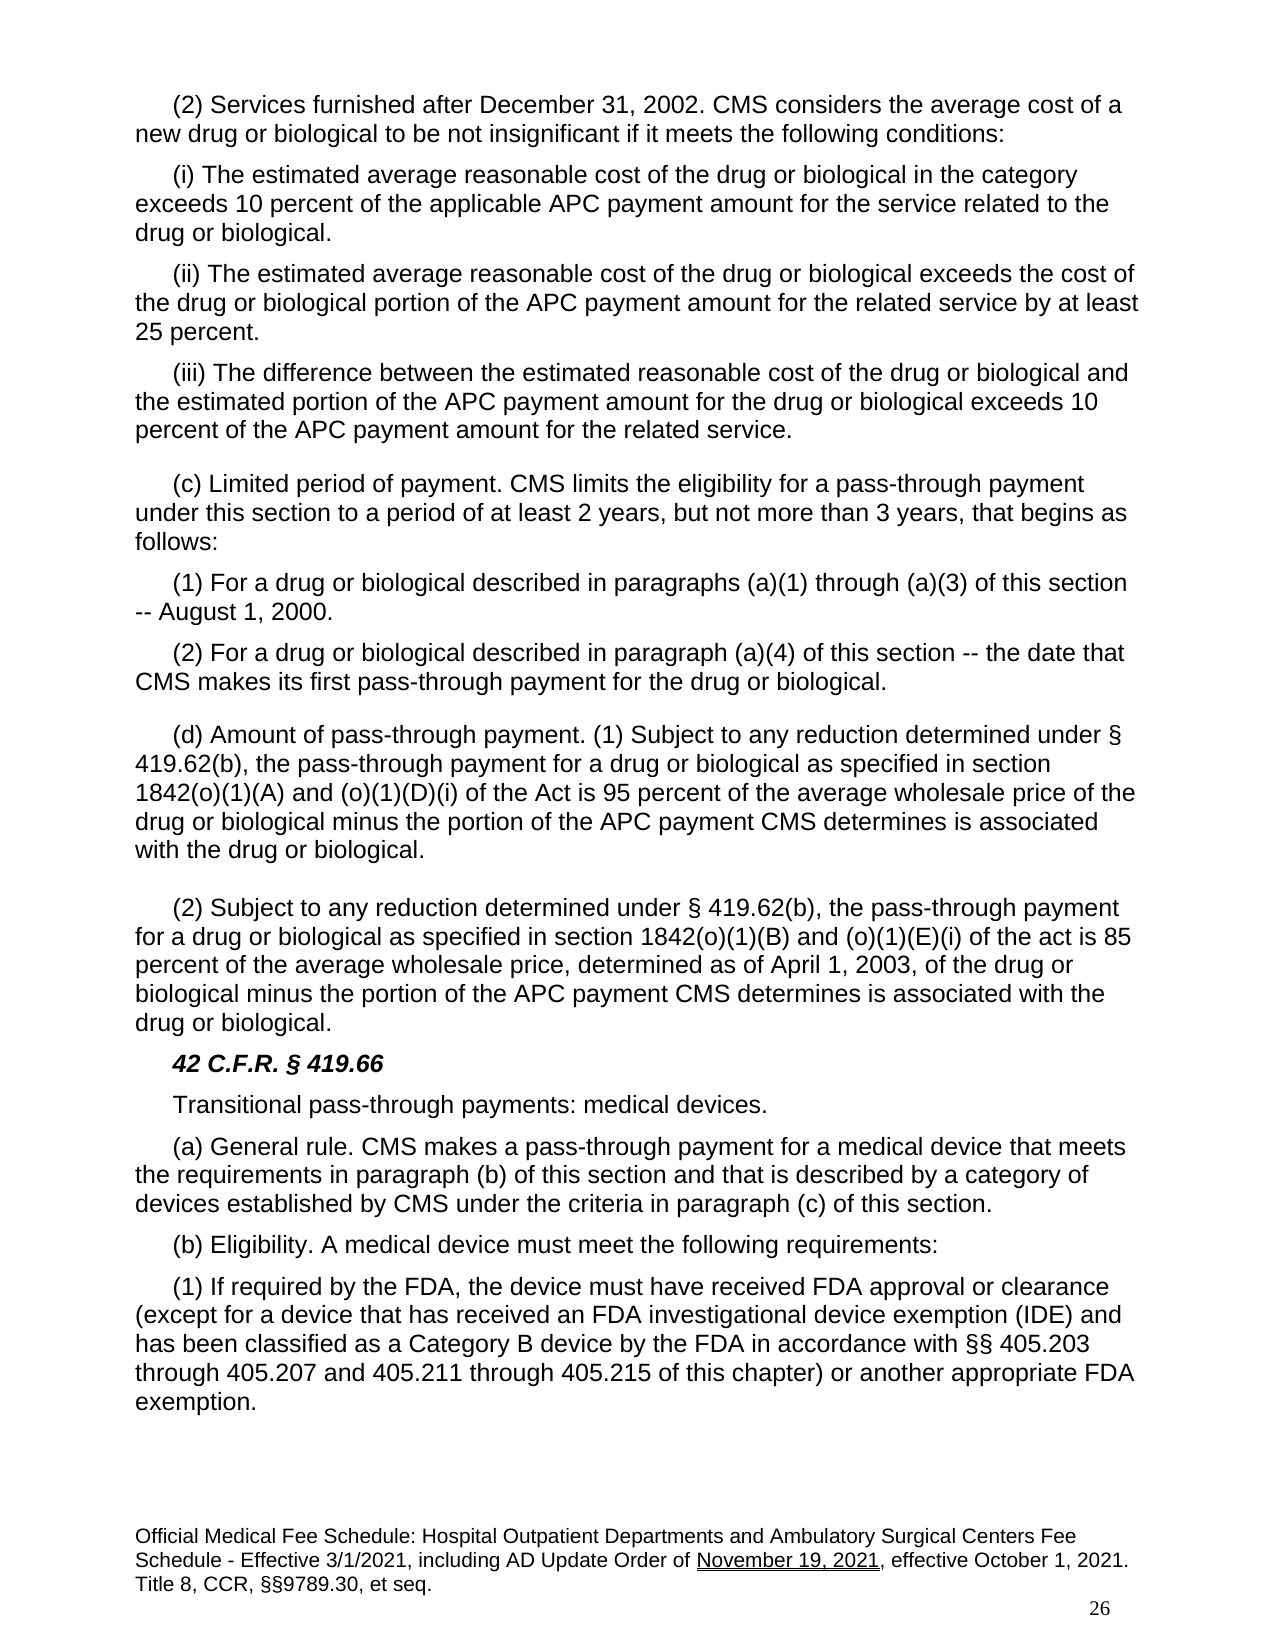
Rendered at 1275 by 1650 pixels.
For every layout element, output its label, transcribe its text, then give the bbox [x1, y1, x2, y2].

text 42 C.F.R. § 419.66 [135, 1049, 1140, 1078]
text (2) Subject to any reduction determined under § 419.62(b), the pass-through payment for a drug or biological as specified in section 1842(o)(1)(B) and (o)(1)(E)(i) of the act is 85 percent of the average wholesale price, determined as of April 1, 2003, of the drug or biological minus the portion of the APC payment CMS determines is associated with the drug or biological. [135, 893, 1140, 1037]
text (1) For a drug or biological described in paragraphs (a)(1) through (a)(3) of this section -- August 1, 2000. [135, 568, 1140, 626]
text (ii) The estimated average reasonable cost of the drug or biological exceeds the cost of the drug or biological portion of the APC payment amount for the related service by at least 25 percent. [135, 259, 1140, 346]
text (b) Eligibility. A medical device must meet the following requirements: [135, 1231, 1140, 1259]
text (2) Services furnished after December 31, 2002. CMS considers the average cost of a new drug or biological to be not insignificant if it meets the following conditions: [135, 91, 1140, 148]
text (a) General rule. CMS makes a pass-through payment for a medical device that meets the requirements in paragraph (b) of this section and that is described by a category of devices established by CMS under the criteria in paragraph (c) of this section. [135, 1132, 1140, 1218]
text (2) For a drug or biological described in paragraph (a)(4) of this section -- the date that CMS makes its first pass-through payment for the drug or biological. [135, 638, 1140, 696]
text (d) Amount of pass-through payment. (1) Subject to any reduction determined under § 419.62(b), the pass-through payment for a drug or biological as specified in section 1842(o)(1)(A) and (o)(1)(D)(i) of the Act is 95 percent of the average wholesale price of the drug or biological minus the portion of the APC payment CMS determines is associated with the drug or biological. [135, 721, 1140, 864]
text (c) Limited period of payment. CMS limits the eligibility for a pass-through payment under this section to a period of at least 2 years, but not more than 3 years, that begins as follows: [135, 469, 1140, 556]
text (iii) The difference between the estimated reasonable cost of the drug or biological and the estimated portion of the APC payment amount for the drug or biological exceeds 10 percent of the APC payment amount for the related service. [135, 358, 1140, 444]
text (1) If required by the FDA, the device must have received FDA approval or clearance (except for a device that has received an FDA investigational device exemption (IDE) and has been classified as a Category B device by the FDA in accordance with §§ 405.203 through 405.207 and 405.211 through 405.215 of this chapter) or another appropriate FDA exemption. [135, 1272, 1140, 1416]
text Transitional pass-through payments: medical devices. [135, 1091, 1140, 1119]
text (i) The estimated average reasonable cost of the drug or biological in the category exceeds 10 percent of the applicable APC payment amount for the service related to the drug or biological. [135, 161, 1140, 247]
